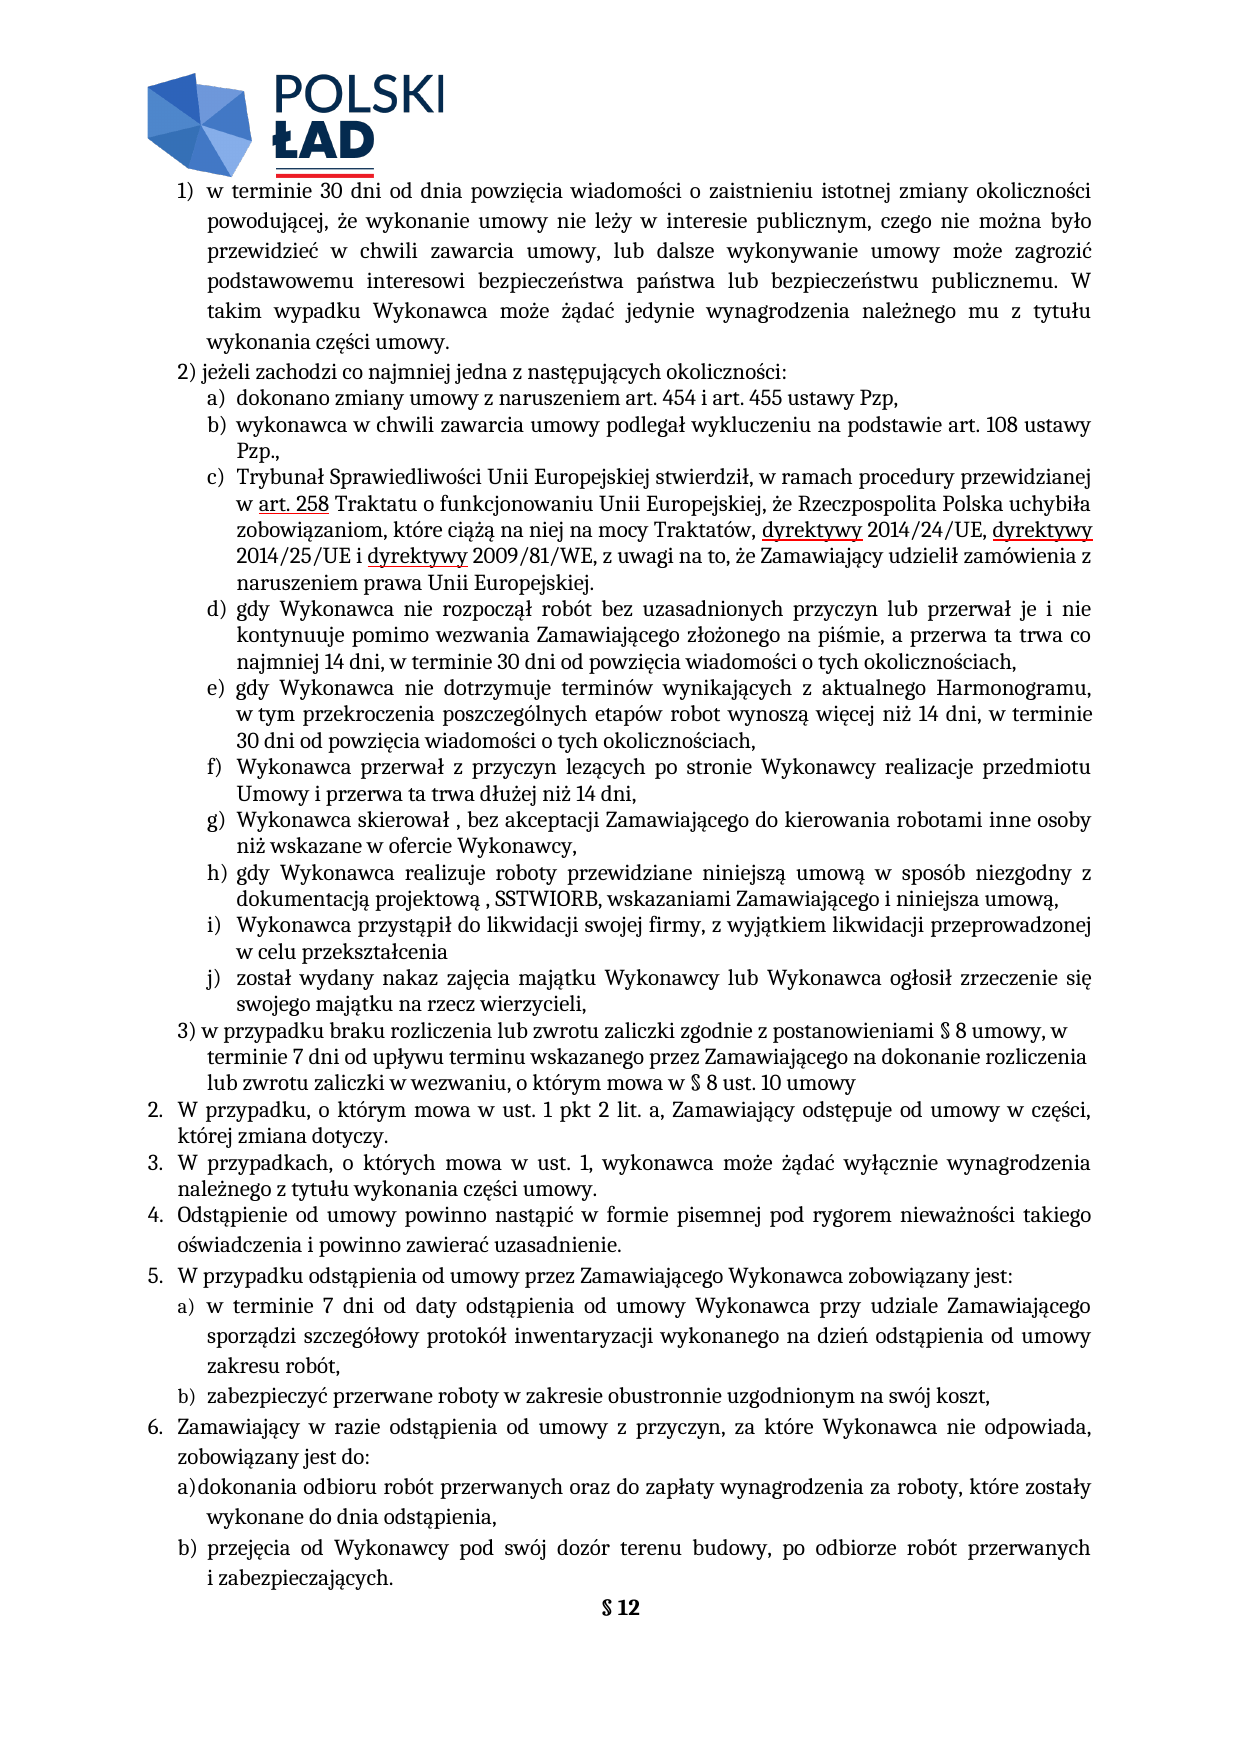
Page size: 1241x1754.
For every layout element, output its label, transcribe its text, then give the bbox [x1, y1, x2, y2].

text 1) w terminie 30 dni od dnia powzięcia wiadomości o zaistnieniu istotnej zmiany okoliczności powodującej, że wykonanie umowy nie leży w interesie publicznym, czego nie można było przewidzieć w chwili zawarcia umowy, lub dalsze wykonywanie umowy może zagrozić podstawowemu interesowi bezpieczeństwa państwa lub bezpieczeństwu publicznemu. W takim wypadku Wykonawca może żądać jedynie wynagrodzenia należnego mu z tytułu wykonania części umowy. [177, 177, 1092, 355]
text g) Wykonawca skierował , bez akceptacji Zamawiającego do kierowania robotami inne osoby niż wskazane w ofercie Wykonawcy, [207, 807, 1092, 859]
list zabezpieczyć przerwane roboty w zakresie obustronnie uzgodnionym na swój koszt, [177, 1383, 1092, 1409]
text f) Wykonawca przerwał z przyczyn lezących po stronie Wykonawcy realizacje przedmiotu Umowy i przerwa ta trwa dłużej niż 14 dni, [207, 754, 1092, 807]
text 3. W przypadkach, o których mowa w ust. 1, wykonawca może żądać wyłącznie wynagrodzenia należnego z tytułu wykonania części umowy. [148, 1149, 1092, 1202]
text 4. Odstąpienie od umowy powinno nastąpić w formie pisemnej pod rygorem nieważności takiego oświadczenia i powinno zawierać uzasadnienie. [148, 1202, 1092, 1258]
text b) wykonawca w chwili zawarcia umowy podlegał wykluczeniu na podstawie art. 108 ustawy Pzp., [207, 411, 1092, 464]
picture [147, 73, 444, 178]
text j) został wydany nakaz zajęcia majątku Wykonawcy lub Wykonawca ogłosił zrzeczenie się swojego majątku na rzecz wierzycieli, [207, 965, 1092, 1017]
list w terminie 7 dni od daty odstąpienia od umowy Wykonawca przy udziale Zamawiającego sporządzi szczegółowy protokół inwentaryzacji wykonanego na dzień odstąpienia od umowy zakresu robót, [177, 1293, 1092, 1379]
text c) Trybunał Sprawiedliwości Unii Europejskiej stwierdził, w ramach procedury przewidzianej w art. 258 Traktatu o funkcjonowaniu Unii Europejskiej, że Rzeczpospolita Polska uchybiła zobowiązaniom, które ciążą na niej na mocy Traktatów, dyrektywy 2014/24/UE, dyrektywy 2014/25/UE i dyrektywy 2009/81/WE, z uwagi na to, że Zamawiający udzielił zamówienia z naruszeniem prawa Unii Europejskiej. [207, 464, 1092, 596]
text i) Wykonawca przystąpił do likwidacji swojej firmy, z wyjątkiem likwidacji przeprowadzonej w celu przekształcenia [207, 912, 1092, 965]
text a) dokonano zmiany umowy z naruszeniem art. 454 i art. 455 ustawy Pzp, [207, 385, 1092, 411]
text 2. W przypadku, o którym mowa w ust. 1 pkt 2 lit. a, Zamawiający odstępuje od umowy w części, której zmiana dotyczy. [148, 1097, 1092, 1149]
text 2) jeżeli zachodzi co najmniej jedna z następujących okoliczności: [177, 359, 1092, 385]
text h) gdy Wykonawca realizuje roboty przewidziane niniejszą umową w sposób niezgodny z dokumentacją projektową , SSTWIORB, wskazaniami Zamawiającego i niniejsza umową, [207, 859, 1092, 912]
text e) gdy Wykonawca nie dotrzymuje terminów wynikających z aktualnego Harmonogramu, w tym przekroczenia poszczególnych etapów robot wynoszą więcej niż 14 dni, w terminie 30 dni od powzięcia wiadomości o tych okolicznościach, [207, 675, 1092, 754]
text 3) w przypadku braku rozliczenia lub zwrotu zaliczki zgodnie z postanowieniami § 8 umowy, w terminie 7 dni od upływu terminu wskazanego przez Zamawiającego na dokonanie rozliczenia lub zwrotu zaliczki w wezwaniu, o którym mowa w § 8 ust. 10 umowy [177, 1017, 1092, 1097]
text § 12 [148, 1595, 1092, 1621]
list dokonania odbioru robót przerwanych oraz do zapłaty wynagrodzenia za roboty, które zostały wykonane do dnia odstąpienia, [177, 1474, 1092, 1530]
list przejęcia od Wykonawcy pod swój dozór terenu budowy, po odbiorze robót przerwanych i zabezpieczających. [177, 1534, 1092, 1591]
text 6. Zamawiający w razie odstąpienia od umowy z przyczyn, za które Wykonawca nie odpowiada, zobowiązany jest do: [148, 1413, 1092, 1470]
text 5. W przypadku odstąpienia od umowy przez Zamawiającego Wykonawca zobowiązany jest: [148, 1262, 1092, 1289]
text d) gdy Wykonawca nie rozpoczął robót bez uzasadnionych przyczyn lub przerwał je i nie kontynuuje pomimo wezwania Zamawiającego złożonego na piśmie, a przerwa ta trwa co najmniej 14 dni, w terminie 30 dni od powzięcia wiadomości o tych okolicznościach, [207, 596, 1092, 675]
